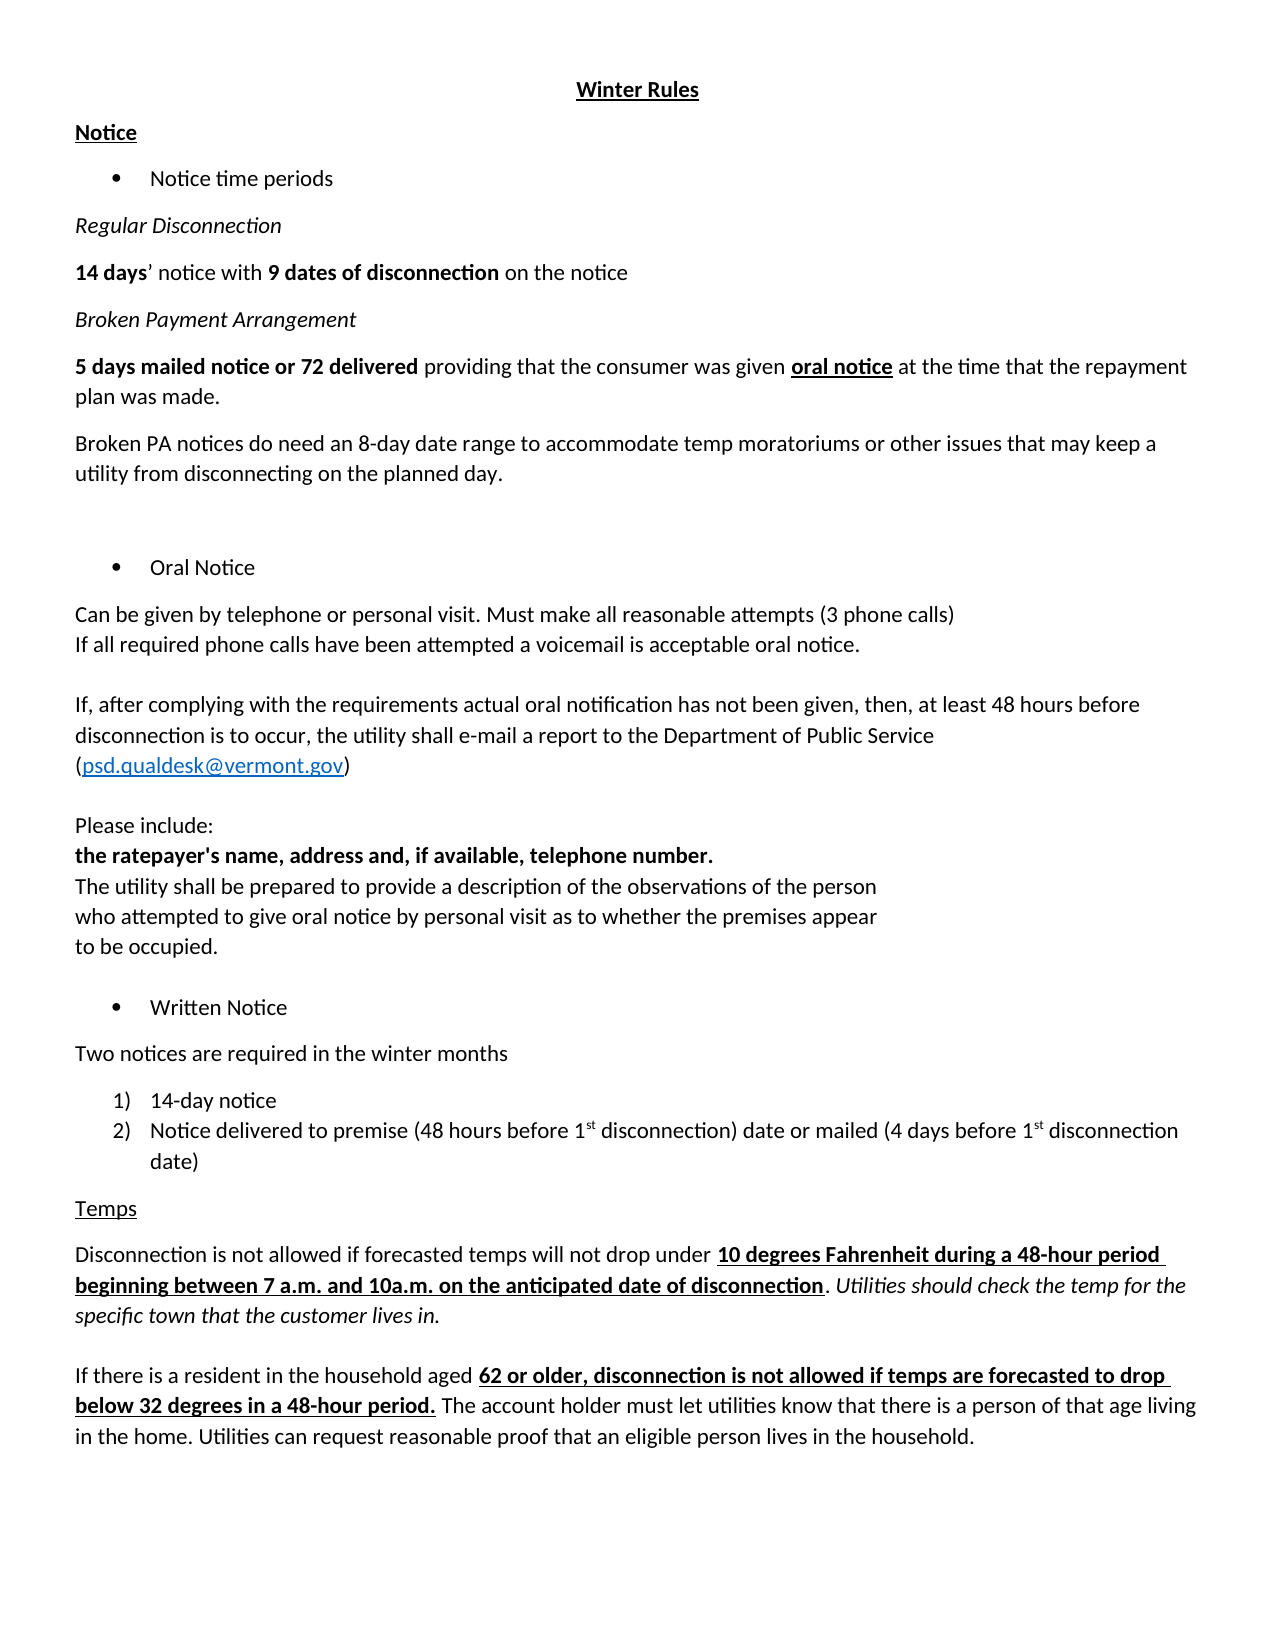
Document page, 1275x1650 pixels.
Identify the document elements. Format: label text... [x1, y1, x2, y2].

text Two notices are required in the winter months [75, 1039, 1200, 1068]
list Oral Notice [112, 553, 1200, 581]
text Broken Payment Arrangement [75, 305, 1200, 333]
text If, after complying with the requirements actual oral notification has not been given, then, at least 48 hours before disconnection is to occur, the utility shall e-mail a report to the Department of Public Service (psd.qualdesk@vermont.gov) [75, 691, 1200, 779]
list Notice delivered to premise (48 hours before 1st disconnection) date or mailed (4 days before 1st disconnection date) [112, 1117, 1200, 1175]
list 14-day notice [112, 1086, 1200, 1114]
text Winter Rules [75, 75, 1200, 103]
text to be occupied. [75, 932, 1200, 960]
text Disconnection is not allowed if forecasted temps will not drop under 10 degrees Fahrenheit during a 48-hour period beginning between 7 a.m. and 10a.m. on the anticipated date of disconnection. Utilities should check the temp for the specific town that the customer lives in. [75, 1241, 1200, 1329]
list Notice time periods [112, 164, 1200, 193]
text 14 days’ notice with 9 dates of disconnection on the notice [75, 258, 1200, 286]
text the ratepayer's name, address and, if available, telephone number. [75, 842, 1200, 870]
list Written Notice [112, 993, 1200, 1021]
text Temps [75, 1194, 1200, 1222]
text Broken PA notices do need an 8-day date range to accommodate temp moratoriums or other issues that may keep a utility from disconnecting on the planned day. [75, 429, 1200, 487]
text 5 days mailed notice or 72 delivered providing that the consumer was given oral notice at the time that the repayment plan was made. [75, 352, 1200, 410]
text Notice [75, 118, 1200, 146]
text Regular Disconnection [75, 211, 1200, 239]
text Can be given by telephone or personal visit. Must make all reasonable attempts (3 phone calls) [75, 600, 1200, 628]
text who attempted to give oral notice by personal visit as to whether the premises appear [75, 902, 1200, 930]
text Please include: [75, 811, 1200, 839]
text If all required phone calls have been attempted a voicemail is acceptable oral notice. [75, 630, 1200, 658]
text If there is a resident in the household aged 62 or older, disconnection is not allowed if temps are forecasted to drop below 32 degrees in a 48-hour period. The account holder must let utilities know that there is a person of that age living in the home. Utilities can request reasonable proof that an eligible person lives in the household. [75, 1361, 1200, 1480]
text The utility shall be prepared to provide a description of the observations of the person [75, 872, 1200, 900]
